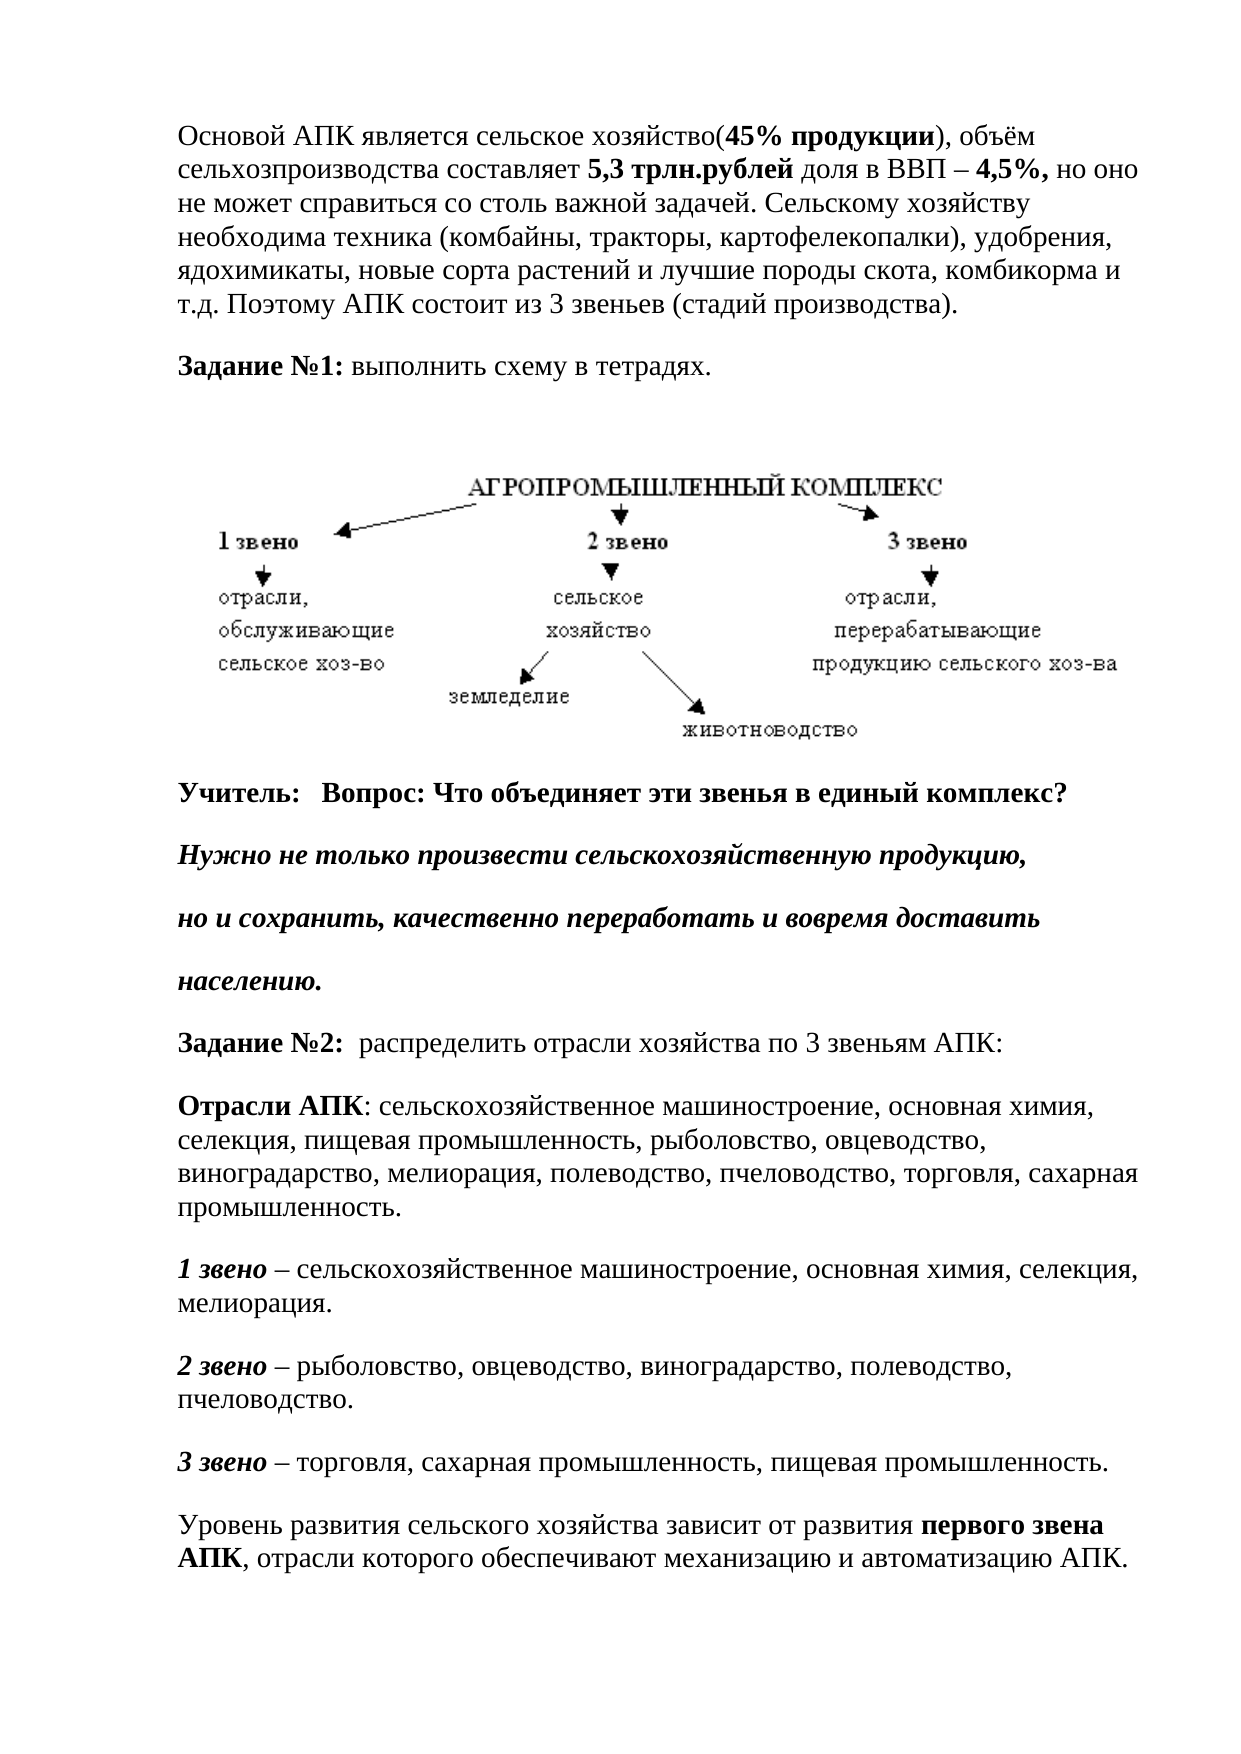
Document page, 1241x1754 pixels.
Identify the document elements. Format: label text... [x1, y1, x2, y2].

text 1 звено – сельскохозяйственное машиностроение, основная химия, селекция, мелиорация. [177, 1252, 1152, 1319]
text 2 звено – рыболовство, овцеводство, виноградарство, полеводство, пчеловодство. [177, 1348, 1152, 1415]
text но и сохранить, качественно переработать и вовремя доставить [177, 900, 1152, 934]
text 3 звено – торговля, сахарная промышленность, пищевая промышленность. [177, 1444, 1152, 1478]
picture [204, 466, 1125, 746]
text Уровень развития сельского хозяйства зависит от развития первого звена АПК, отрасли которого обеспечивают механизацию и автоматизацию АПК. [177, 1507, 1152, 1574]
text населению. [177, 963, 1152, 996]
text Основой АПК является сельское хозяйство(45% продукции), объём сельхозпроизводства составляет 5,3 трлн.рублей доля в ВВП – 4,5%, но оно не может справиться со столь важной задачей. Сельскому хозяйству необходима техника (комбайны, тракторы, картофелекопалки), удобрения, ядохимикаты, новые сорта растений и лучшие породы скота, комбикорма и т.д. Поэтому АПК состоит из 3 звеньев (стадий производства). [177, 118, 1152, 319]
text Задание №2: распределить отрасли хозяйства по 3 звеньям АПК: [177, 1026, 1152, 1059]
text Учитель: Вопрос: Что объединяет эти звенья в единый комплекс? [177, 775, 1152, 808]
text Нужно не только произвести сельскохозяйственную продукцию, [177, 837, 1152, 871]
text Отрасли АПК: сельскохозяйственное машиностроение, основная химия, селекция, пищевая промышленность, рыболовство, овцеводство, виноградарство, мелиорация, полеводство, пчеловодство, торговля, сахарная промышленность. [177, 1088, 1152, 1222]
text Задание №1: выполнить схему в тетрадях. [177, 348, 1152, 382]
